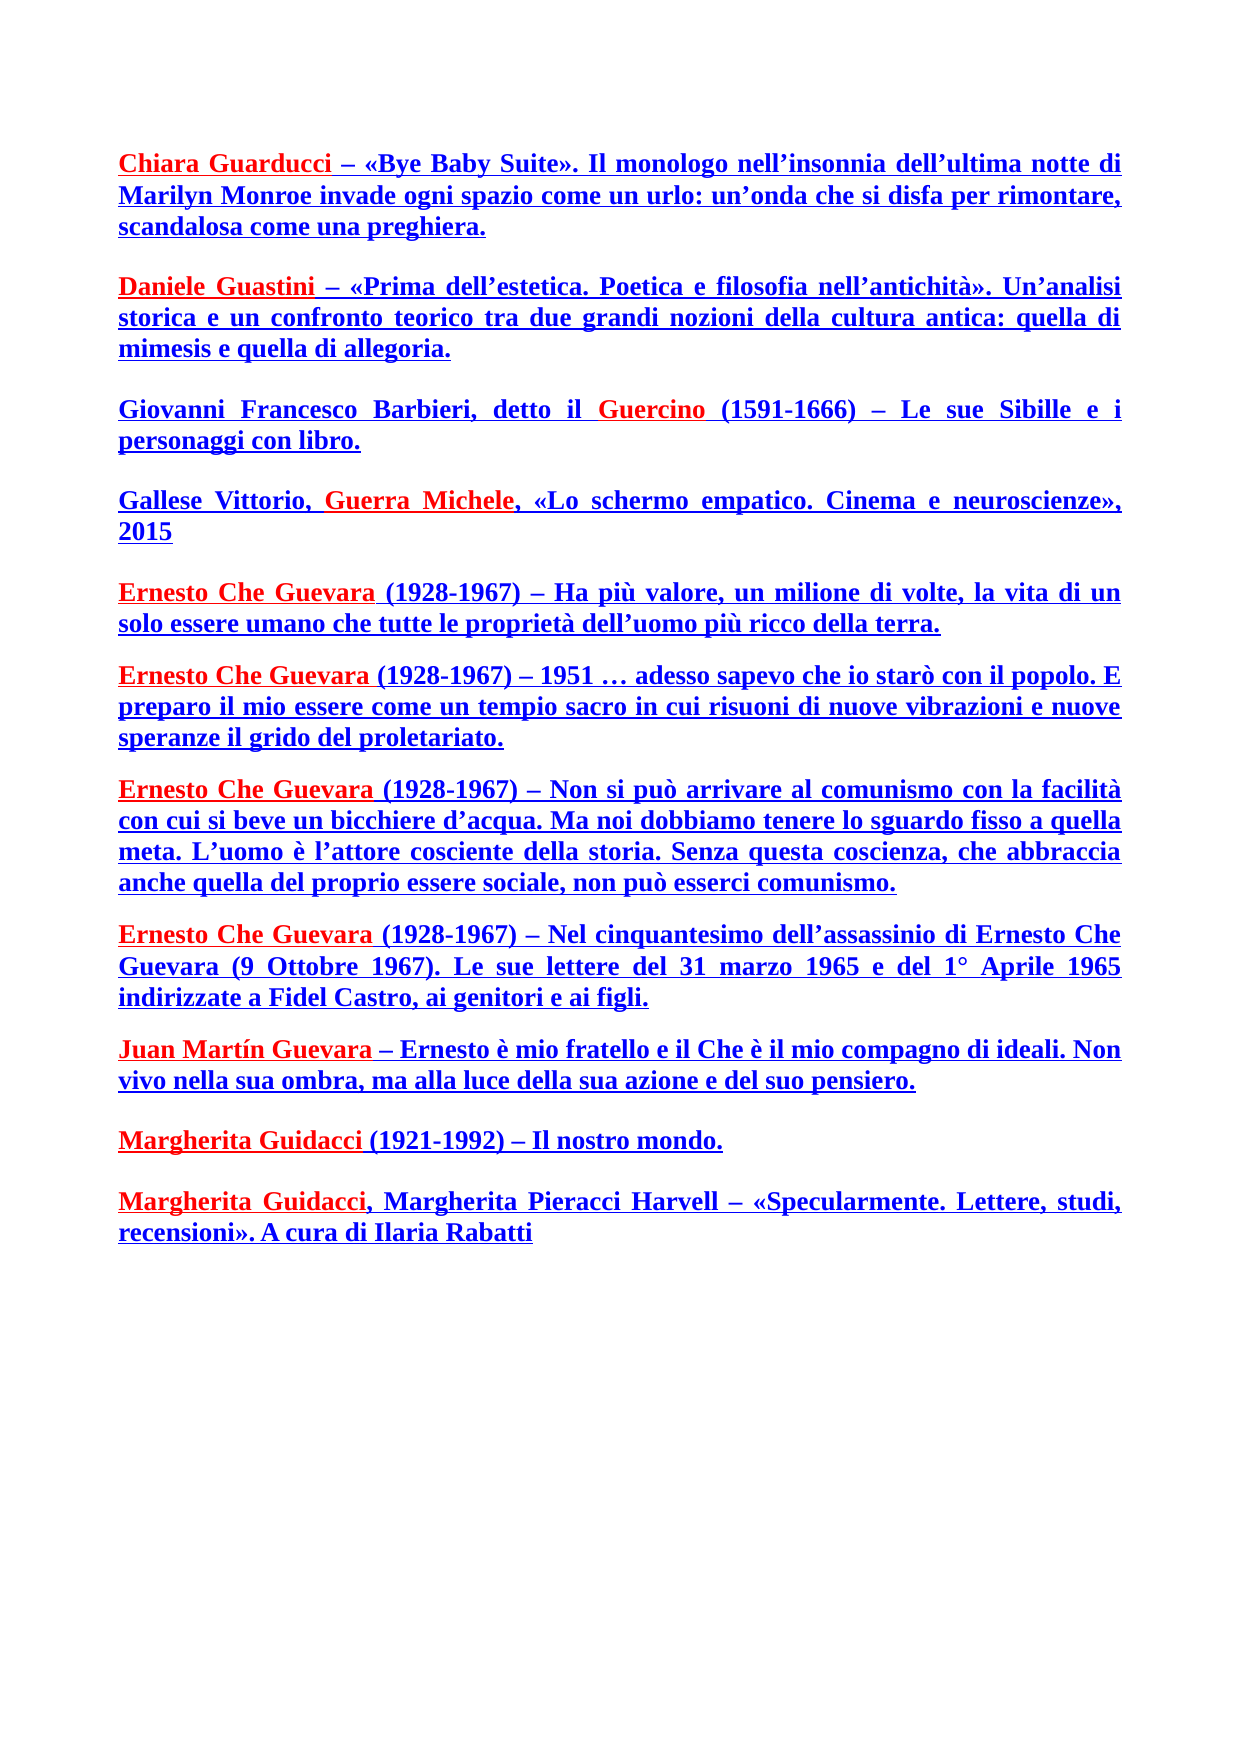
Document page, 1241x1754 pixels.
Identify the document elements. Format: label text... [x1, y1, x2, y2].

subtitle Chiara Guarducci – «Bye Baby Suite». Il monologo nell’insonnia dell’ultima notte di Marilyn Monroe invade ogni spazio come un urlo: un’onda che si disfa per rimontare, scandalosa come una preghiera. [118, 207, 1122, 241]
text Juan Martín Guevara – Ernesto è mio fratello e il Che è il mio compagno di ideali. Non vivo nella sua ombra, ma alla luce della sua azione e del suo pensiero. [118, 1061, 1122, 1095]
subtitle Ernesto Che Guevara (1928-1967) – Non si può arrivare al comunismo con la facilità con cui si beve un bicchiere d’acqua. Ma noi dobbiamo tenere lo sguardo fisso a quella meta. L’uomo è l’attore cosciente della storia. Senza questa coscienza, che abbraccia anche quella del proprio essere sociale, non può esserci comunismo. [118, 802, 1122, 831]
subtitle Margherita Guidacci (1921-1992) – Il nostro mondo. [118, 1124, 1122, 1155]
subtitle Ernesto Che Guevara (1928-1967) – Non si può arrivare al comunismo con la facilità con cui si beve un bicchiere d’acqua. Ma noi dobbiamo tenere lo sguardo fisso a quella meta. L’uomo è l’attore cosciente della storia. Senza questa coscienza, che abbraccia anche quella del proprio essere sociale, non può esserci comunismo. [118, 773, 1122, 800]
subtitle Giovanni Francesco Barbieri, detto il Guercino (1591-1666) – Le sue Sibille e i personaggi con libro. [118, 393, 1122, 420]
subtitle Margherita Guidacci, Margherita Pieracci Harvell – «Specularmente. Lettere, studi, recensioni». A cura di Ilaria Rabatti [118, 1213, 1122, 1247]
subtitle Ernesto Che Guevara (1928-1967) – Non si può arrivare al comunismo con la facilità con cui si beve un bicchiere d’acqua. Ma noi dobbiamo tenere lo sguardo fisso a quella meta. L’uomo è l’attore cosciente della storia. Senza questa coscienza, che abbraccia anche quella del proprio essere sociale, non può esserci comunismo. [118, 833, 1122, 863]
text Ernesto Che Guevara (1928-1967) – Nel cinquantesimo dell’assassinio di Ernesto Che Guevara (9 Ottobre 1967). Le sue lettere del 31 marzo 1965 e del 1° Aprile 1965 indirizzate a Fidel Castro, ai genitori e ai figli. [118, 918, 1122, 977]
subtitle Margherita Guidacci, Margherita Pieracci Harvell – «Specularmente. Lettere, studi, recensioni». A cura di Ilaria Rabatti [118, 1184, 1122, 1212]
subtitle Chiara Guarducci – «Bye Baby Suite». Il monologo nell’insonnia dell’ultima notte di Marilyn Monroe invade ogni spazio come un urlo: un’onda che si disfa per rimontare, scandalosa come una preghiera. [118, 148, 1122, 175]
subtitle Ernesto Che Guevara (1928-1967) – 1951 … adesso sapevo che io starò con il popolo. E preparo il mio essere come un tempio sacro in cui risuoni di nuove vibrazioni e nuove speranze il grido del proletariato. [118, 687, 1122, 717]
text Juan Martín Guevara – Ernesto è mio fratello e il Che è il mio compagno di ideali. Non vivo nella sua ombra, ma alla luce della sua azione e del suo pensiero. [118, 1033, 1122, 1060]
subtitle Gallese Vittorio, Guerra Michele, «Lo schermo empatico. Cinema e neuroscienze», 2015 [118, 484, 1122, 511]
subtitle Ernesto Che Guevara (1928-1967) – Ha più valore, un milione di volte, la vita di un solo essere umano che tutte le proprietà dell’uomo più ricco della terra. [118, 576, 1122, 638]
text Daniele Guastini – «Prima dell’estetica. Poetica e filosofia nell’antichità». Un’analisi storica e un confronto teorico tra due grandi nozioni della cultura antica: quella di mimesis e quella di allegoria. [118, 299, 1122, 364]
subtitle Ernesto Che Guevara (1928-1967) – 1951 … adesso sapevo che io starò con il popolo. E preparo il mio essere come un tempio sacro in cui risuoni di nuove vibrazioni e nuove speranze il grido del proletariato. [118, 719, 1122, 752]
text Daniele Guastini – «Prima dell’estetica. Poetica e filosofia nell’antichità». Un’analisi storica e un confronto teorico tra due grandi nozioni della cultura antica: quella di mimesis e quella di allegoria. [118, 270, 1122, 297]
subtitle Chiara Guarducci – «Bye Baby Suite». Il monologo nell’insonnia dell’ultima notte di Marilyn Monroe invade ogni spazio come un urlo: un’onda che si disfa per rimontare, scandalosa come una preghiera. [118, 176, 1122, 206]
text Ernesto Che Guevara (1928-1967) – Nel cinquantesimo dell’assassinio di Ernesto Che Guevara (9 Ottobre 1967). Le sue lettere del 31 marzo 1965 e del 1° Aprile 1965 indirizzate a Fidel Castro, ai genitori e ai figli. [118, 978, 1122, 1012]
subtitle Gallese Vittorio, Guerra Michele, «Lo schermo empatico. Cinema e neuroscienze», 2015 [118, 513, 1122, 547]
subtitle Giovanni Francesco Barbieri, detto il Guercino (1591-1666) – Le sue Sibille e i personaggi con libro. [118, 421, 1122, 455]
subtitle Ernesto Che Guevara (1928-1967) – 1951 … adesso sapevo che io starò con il popolo. E preparo il mio essere come un tempio sacro in cui risuoni di nuove vibrazioni e nuove speranze il grido del proletariato. [118, 659, 1122, 686]
subtitle Ernesto Che Guevara (1928-1967) – Non si può arrivare al comunismo con la facilità con cui si beve un bicchiere d’acqua. Ma noi dobbiamo tenere lo sguardo fisso a quella meta. L’uomo è l’attore cosciente della storia. Senza questa coscienza, che abbraccia anche quella del proprio essere sociale, non può esserci comunismo. [118, 864, 1122, 898]
